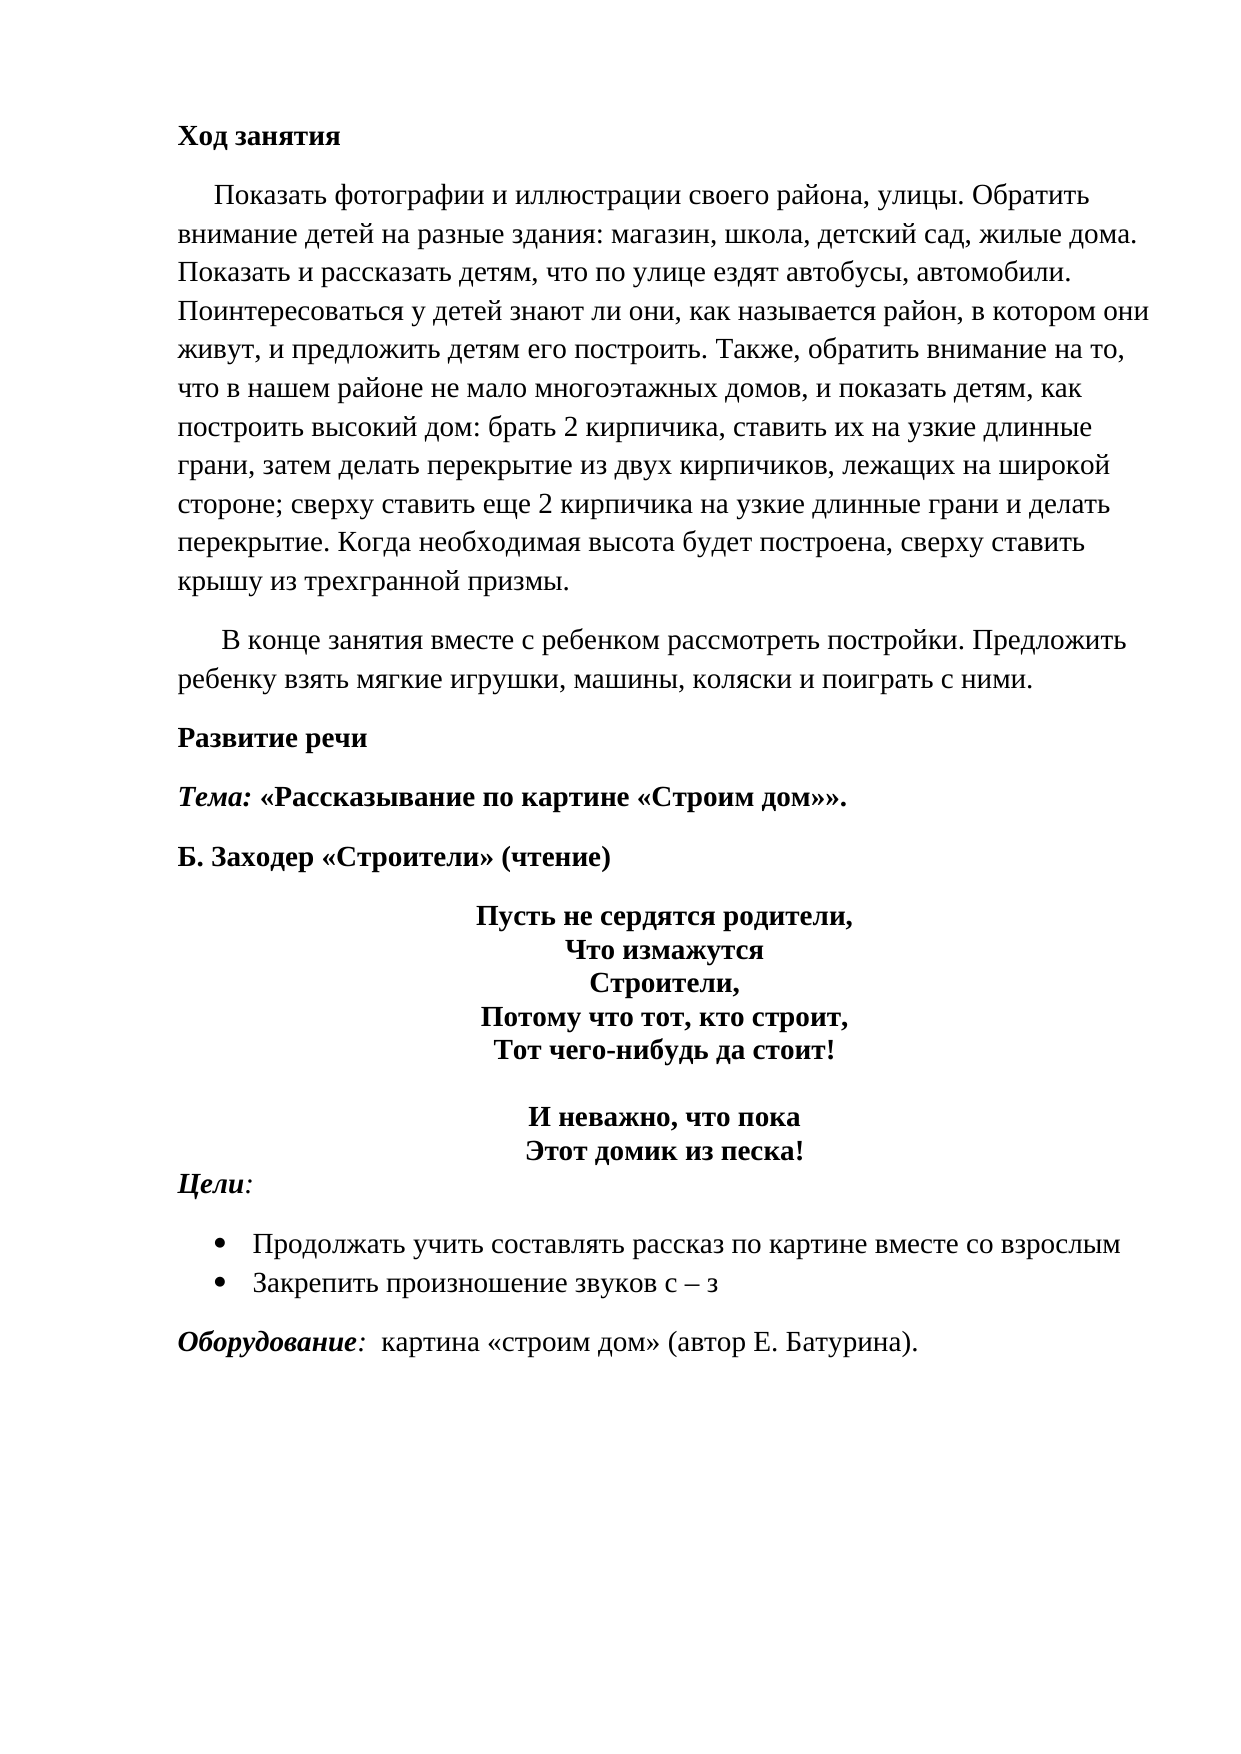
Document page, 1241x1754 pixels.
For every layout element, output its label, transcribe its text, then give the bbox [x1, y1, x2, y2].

text И неважно, что пока [177, 1099, 1152, 1133]
text Тот чего-нибудь да стоит! [177, 1032, 1152, 1066]
text Этот домик из песка! [177, 1133, 1152, 1167]
list Продолжать учить составлять рассказ по картине вместе со взрослым [215, 1226, 1152, 1260]
text Цели: [177, 1167, 1152, 1200]
list Закрепить произношение звуков с – з [215, 1265, 1152, 1298]
text Что измажутся [177, 932, 1152, 965]
text Пусть не сердятся родители, [177, 898, 1152, 932]
text Показать фотографии и иллюстрации своего района, улицы. Обратить внимание детей на разные здания: магазин, школа, детский сад, жилые дома. Показать и рассказать детям, что по улице ездят автобусы, автомобили. Поинтересоваться у детей знают ли они, как называется район, в котором они живут, и предложить детям его построить. Также, обратить внимание на то, что в нашем районе не мало многоэтажных домов, и показать детям, как построить высокий дом: брать 2 кирпичика, ставить их на узкие длинные грани, затем делать перекрытие из двух кирпичиков, лежащих на широкой стороне; сверху ставить еще 2 кирпичика на узкие длинные грани и делать перекрытие. Когда необходимая высота будет построена, сверху ставить крышу из трехгранной призмы. [177, 177, 1152, 596]
text В конце занятия вместе с ребенком рассмотреть постройки. Предложить ребенку взять мягкие игрушки, машины, коляски и поиграть с ними. [177, 622, 1152, 694]
text Тема: «Рассказывание по картине «Строим дом»». [177, 779, 1152, 813]
text Оборудование: картина «строим дом» (автор Е. Батурина). [177, 1324, 1152, 1358]
text Б. Заходер «Строители» (чтение) [177, 839, 1152, 872]
text Ход занятия [177, 118, 1152, 152]
text Развитие речи [177, 720, 1152, 754]
text Потому что тот, кто строит, [177, 999, 1152, 1032]
text Строители, [177, 965, 1152, 999]
